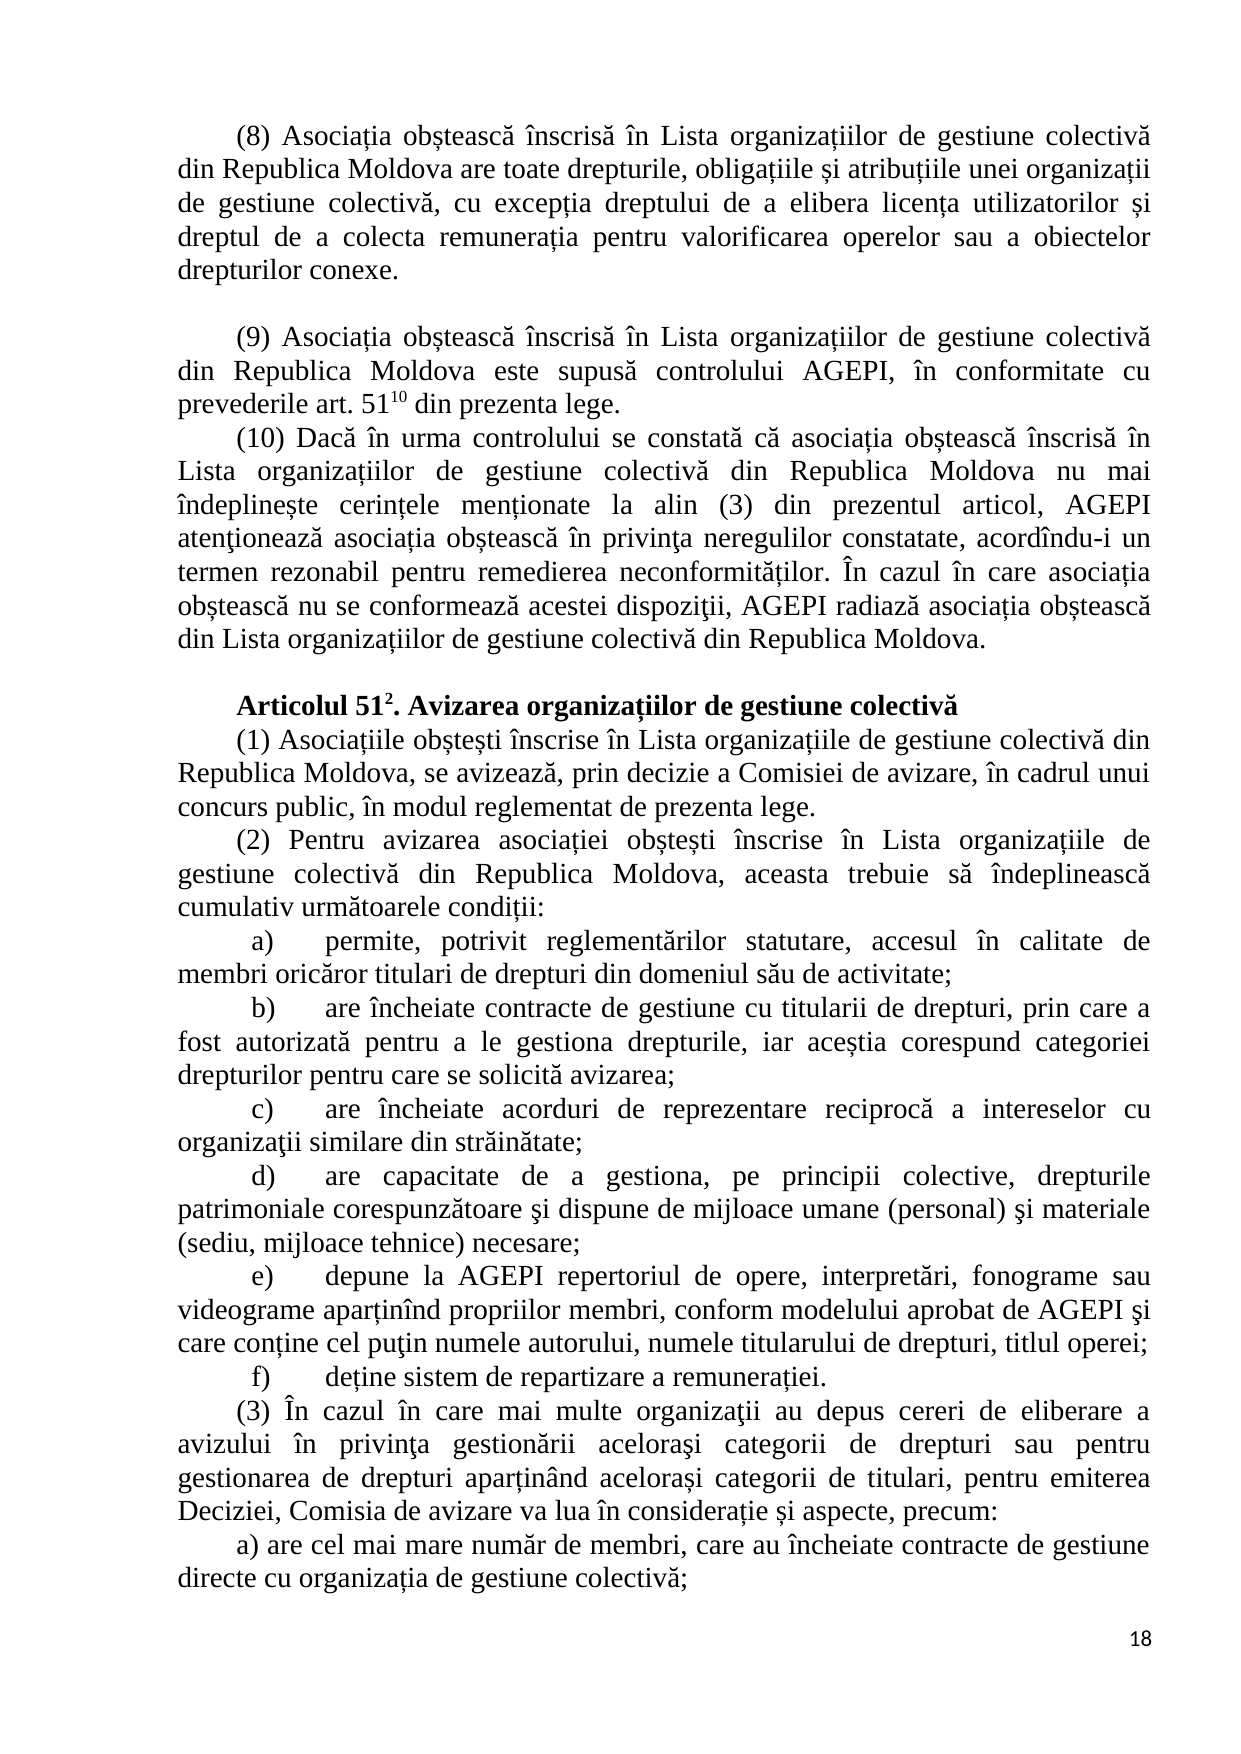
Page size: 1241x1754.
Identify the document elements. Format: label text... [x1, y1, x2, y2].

list are încheiate acorduri de reprezentare reciprocă a intereselor cu organizaţii similare din străinătate; [177, 1091, 1152, 1158]
list are încheiate contracte de gestiune cu titularii de drepturi, prin care a fost autorizată pentru a le gestiona drepturile, iar aceștia corespund categoriei drepturilor pentru care se solicită avizarea; [177, 990, 1152, 1091]
text (8) Asociația obștească înscrisă în Lista organizațiilor de gestiune colectivă din Republica Moldova are toate drepturile, obligațiile și atribuțiile unei organizații de gestiune colectivă, cu excepția dreptului de a elibera licența utilizatorilor și dreptul de a colecta remunerația pentru valorificarea operelor sau a obiectelor drepturilor conexe. [177, 118, 1152, 286]
text (9) Asociația obștească înscrisă în Lista organizațiilor de gestiune colectivă din Republica Moldova este supusă controlului AGEPI, în conformitate cu prevederile art. 5110 din prezenta lege. [177, 319, 1152, 420]
text (10) Dacă în urma controlului se constată că asociația obștească înscrisă în Lista organizațiilor de gestiune colectivă din Republica Moldova nu mai îndeplinește cerințele menționate la alin (3) din prezentul articol, AGEPI atenţionează asociația obștească în privinţa neregulilor constatate, acordîndu-i un termen rezonabil pentru remedierea neconformităților. În cazul în care asociația obștească nu se conformează acestei dispoziţii, AGEPI radiază asociația obștească din Lista organizațiilor de gestiune colectivă din Republica Moldova. [177, 420, 1152, 655]
text Articolul 512. Avizarea organizațiilor de gestiune colectivă [177, 688, 1152, 722]
list permite, potrivit reglementărilor statutare, accesul în calitate de membri oricăror titulari de drepturi din domeniul său de activitate; [177, 923, 1152, 990]
list depune la AGEPI repertoriul de opere, interpretări, fonograme sau videograme aparținînd propriilor membri, conform modelului aprobat de AGEPI şi care conține cel puţin numele autorului, numele titularului de drepturi, titlul operei; [177, 1258, 1152, 1359]
list are capacitate de a gestiona, pe principii colective, drepturile patrimoniale corespunzătoare şi dispune de mijloace umane (personal) şi materiale (sediu, mijloace tehnice) necesare; [177, 1158, 1152, 1258]
text (2) Pentru avizarea asociației obștești înscrise în Lista organizațiile de gestiune colectivă din Republica Moldova, aceasta trebuie să îndeplinească cumulativ următoarele condiții: [177, 822, 1152, 923]
list deține sistem de repartizare a remunerației. [177, 1359, 1152, 1393]
text (3) În cazul în care mai multe organizaţii au depus cereri de eliberare a avizului în privinţa gestionării aceloraşi categorii de drepturi sau pentru gestionarea de drepturi aparținând acelorași categorii de titulari, pentru emiterea Deciziei, Comisia de avizare va lua în considerație și aspecte, precum: [177, 1393, 1152, 1527]
text (1) Asociațiile obștești înscrise în Lista organizațiile de gestiune colectivă din Republica Moldova, se avizează, prin decizie a Comisiei de avizare, în cadrul unui concurs public, în modul reglementat de prezenta lege. [177, 722, 1152, 822]
text a) are cel mai mare număr de membri, care au încheiate contracte de gestiune directe cu organizația de gestiune colectivă; [177, 1527, 1152, 1594]
